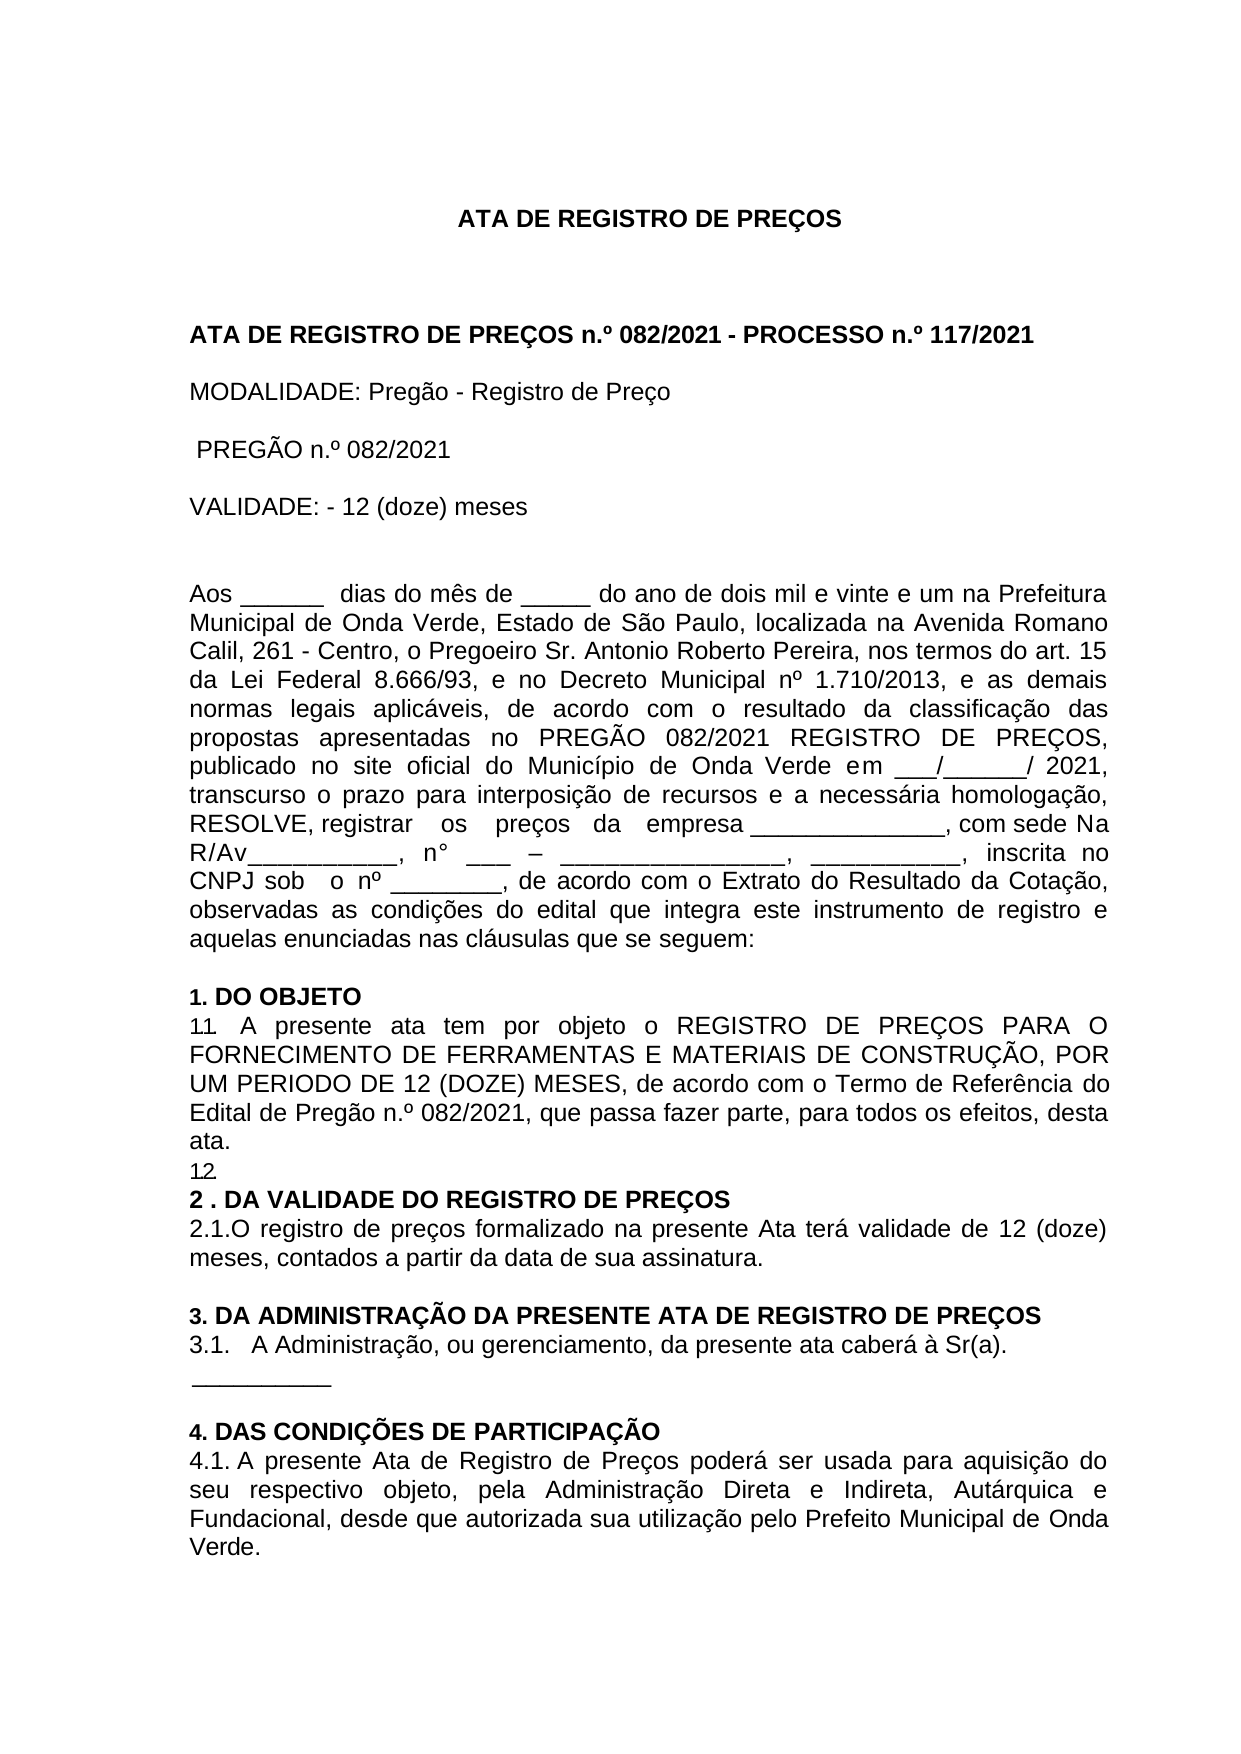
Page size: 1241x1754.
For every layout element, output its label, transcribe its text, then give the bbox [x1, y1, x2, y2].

subtitle 2 . DA VALIDADE DO REGISTRO DE PREÇOS [189, 1185, 1122, 1213]
subtitle DA ADMINISTRAÇÃO DA PRESENTE ATA DE REGISTRO DE PREÇOS [189, 1301, 1122, 1329]
text VALIDADE: - 12 (doze) meses [189, 492, 1122, 521]
text PREGÃO n.º 082/2021 [189, 435, 1115, 464]
text MODALIDADE: Pregão - Registro de Preço [189, 377, 1115, 406]
text 2.1.O registro de preços formalizado na presente Ata terá validade de 12 (doze) meses, contados a partir da data de sua assinatura. [189, 1214, 1108, 1272]
text Aos ______ dias do mês de _____ do ano de dois mil e vinte e um na Prefeitura Municipal de Onda Verde, Estado de São Paulo, localizada na Avenida Romano Calil, 261 - Centro, o Pregoeiro Sr. Antonio Roberto Pereira, nos termos do art. 15 da Lei Federal 8.666/93, e no Decreto Municipal nº 1.710/2013, e as demais normas legais aplicáveis, de acordo com o resultado da classificação das propostas apresentadas no PREGÃO 082/2021 REGISTRO DE PREÇOS, publicado no site oficial do Município de Onda Verde em ___/______/ 2021, transcurso o prazo para interposição de recursos e a necessária homologação, RESOLVE, registrar os preços da empresa ______________, com sede Na R/Av__________, n° ___ – _______________, __________, inscrita no CNPJ sob o nº ________, de acordo com o Extrato do Resultado da Cotação, observadas as condições do edital que integra este instrumento de registro e aquelas enunciadas nas cláusulas que se seguem: [189, 579, 1109, 953]
text ATA DE REGISTRO DE PREÇOS [177, 207, 1122, 233]
text ATA DE REGISTRO DE PREÇOS n.º 082/2021 - PROCESSO n.º 117/2021 [189, 320, 1122, 349]
list A presente Ata de Registro de Preços poderá ser usada para aquisição do seu respectivo objeto, pela Administração Direta e Indireta, Autárquica e Fundacional, desde que autorizada sua utilização pelo Prefeito Municipal de Onda Verde. [189, 1446, 1108, 1561]
list A presente ata tem por objeto o REGISTRO DE PREÇOS PARA O FORNECIMENTO DE FERRAMENTAS E MATERIAIS DE CONSTRUÇÃO, POR UM PERIODO DE 12 (DOZE) MESES, de acordo com o Termo de Referência do Edital de Pregão n.º 082/2021, que passa fazer parte, para todos os efeitos, desta ata. [189, 1011, 1110, 1155]
list A Administração, ou gerenciamento, da presente ata caberá à Sr(a). __________ [189, 1330, 1122, 1387]
subtitle DO OBJETO [189, 982, 1122, 1010]
subtitle DAS CONDIÇÕES DE PARTICIPAÇÃO [189, 1417, 1122, 1446]
